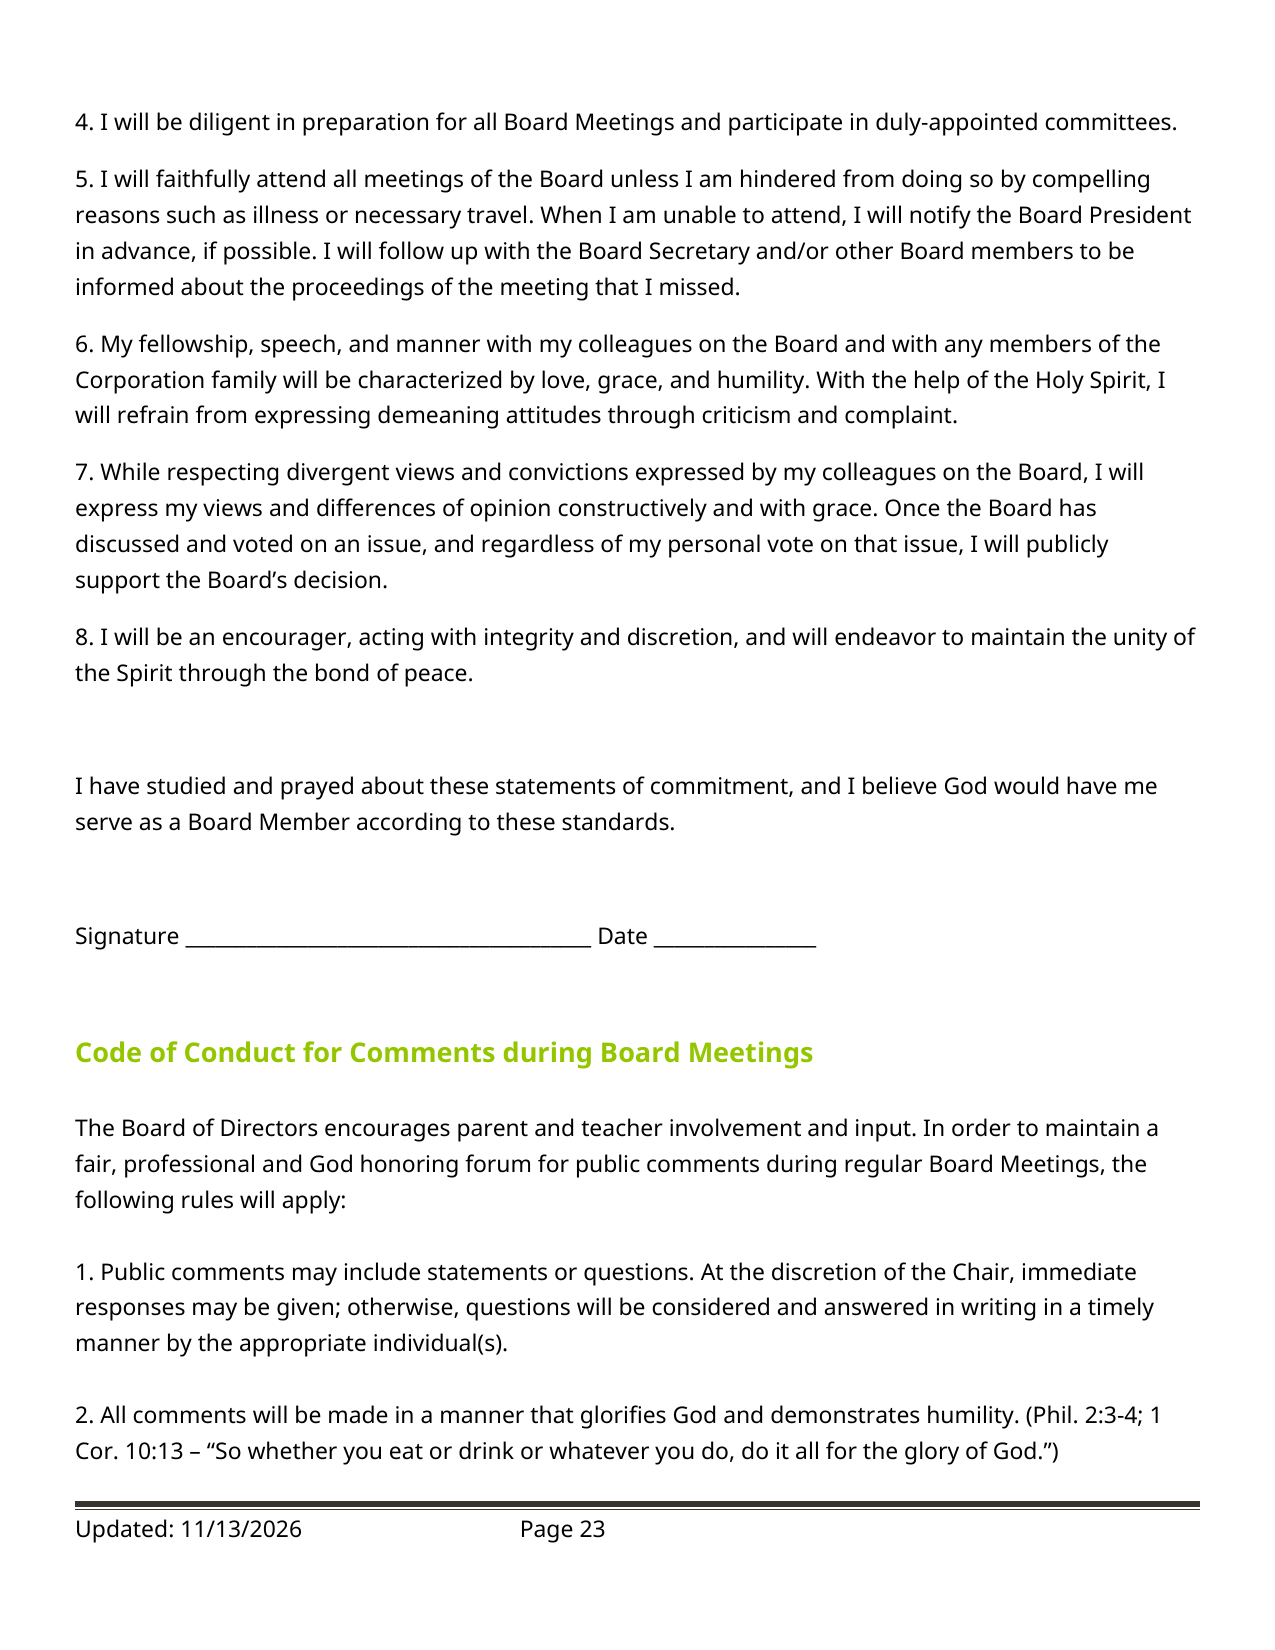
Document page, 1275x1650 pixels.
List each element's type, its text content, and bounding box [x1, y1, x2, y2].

text 1. Public comments may include statements or questions. At the discretion of the Chair, immediate responses may be given; otherwise, questions will be considered and answered in writing in a timely manner by the appropriate individual(s). [75, 1255, 1200, 1358]
text 2. All comments will be made in a manner that glorifies God and demonstrates humility. (Phil. 2:3-4; 1 Cor. 10:13 – “So whether you eat or drink or whatever you do, do it all for the glory of God.”) [75, 1399, 1200, 1466]
text 8. I will be an encourager, acting with integrity and discretion, and will endeavor to maintain the unity of the Spirit through the bond of peace. [75, 621, 1200, 688]
text 4. I will be diligent in preparation for all Board Meetings and participate in duly-appointed committees. [75, 106, 1200, 137]
text 5. I will faithfully attend all meetings of the Board unless I am hindered from doing so by compelling reasons such as illness or necessary travel. When I am unable to attend, I will notify the Board President in advance, if possible. I will follow up with the Board Secretary and/or other Board members to be informed about the proceedings of the meeting that I missed. [75, 163, 1200, 302]
text 7. While respecting divergent views and convictions expressed by my colleagues on the Board, I will express my views and differences of opinion constructively and with grace. Once the Board has discussed and voted on an issue, and regardless of my personal vote on that issue, I will publicly support the Board’s decision. [75, 456, 1200, 595]
subtitle Code of Conduct for Comments during Board Meetings [75, 1033, 1200, 1070]
text I have studied and prayed about these statements of commitment, and I believe God would have me serve as a Board Member according to these standards. [75, 770, 1200, 837]
text Signature ________________________________________ Date ________________ [75, 920, 1200, 951]
text The Board of Directors encourages parent and teacher involvement and input. In order to maintain a fair, professional and God honoring forum for public comments during regular Board Meetings, the following rules will apply: [75, 1112, 1200, 1215]
text 6. My fellowship, speech, and manner with my colleagues on the Board and with any members of the Corporation family will be characterized by love, grace, and humility. With the help of the Holy Spirit, I will refrain from expressing demeaning attitudes through criticism and complaint. [75, 328, 1200, 431]
